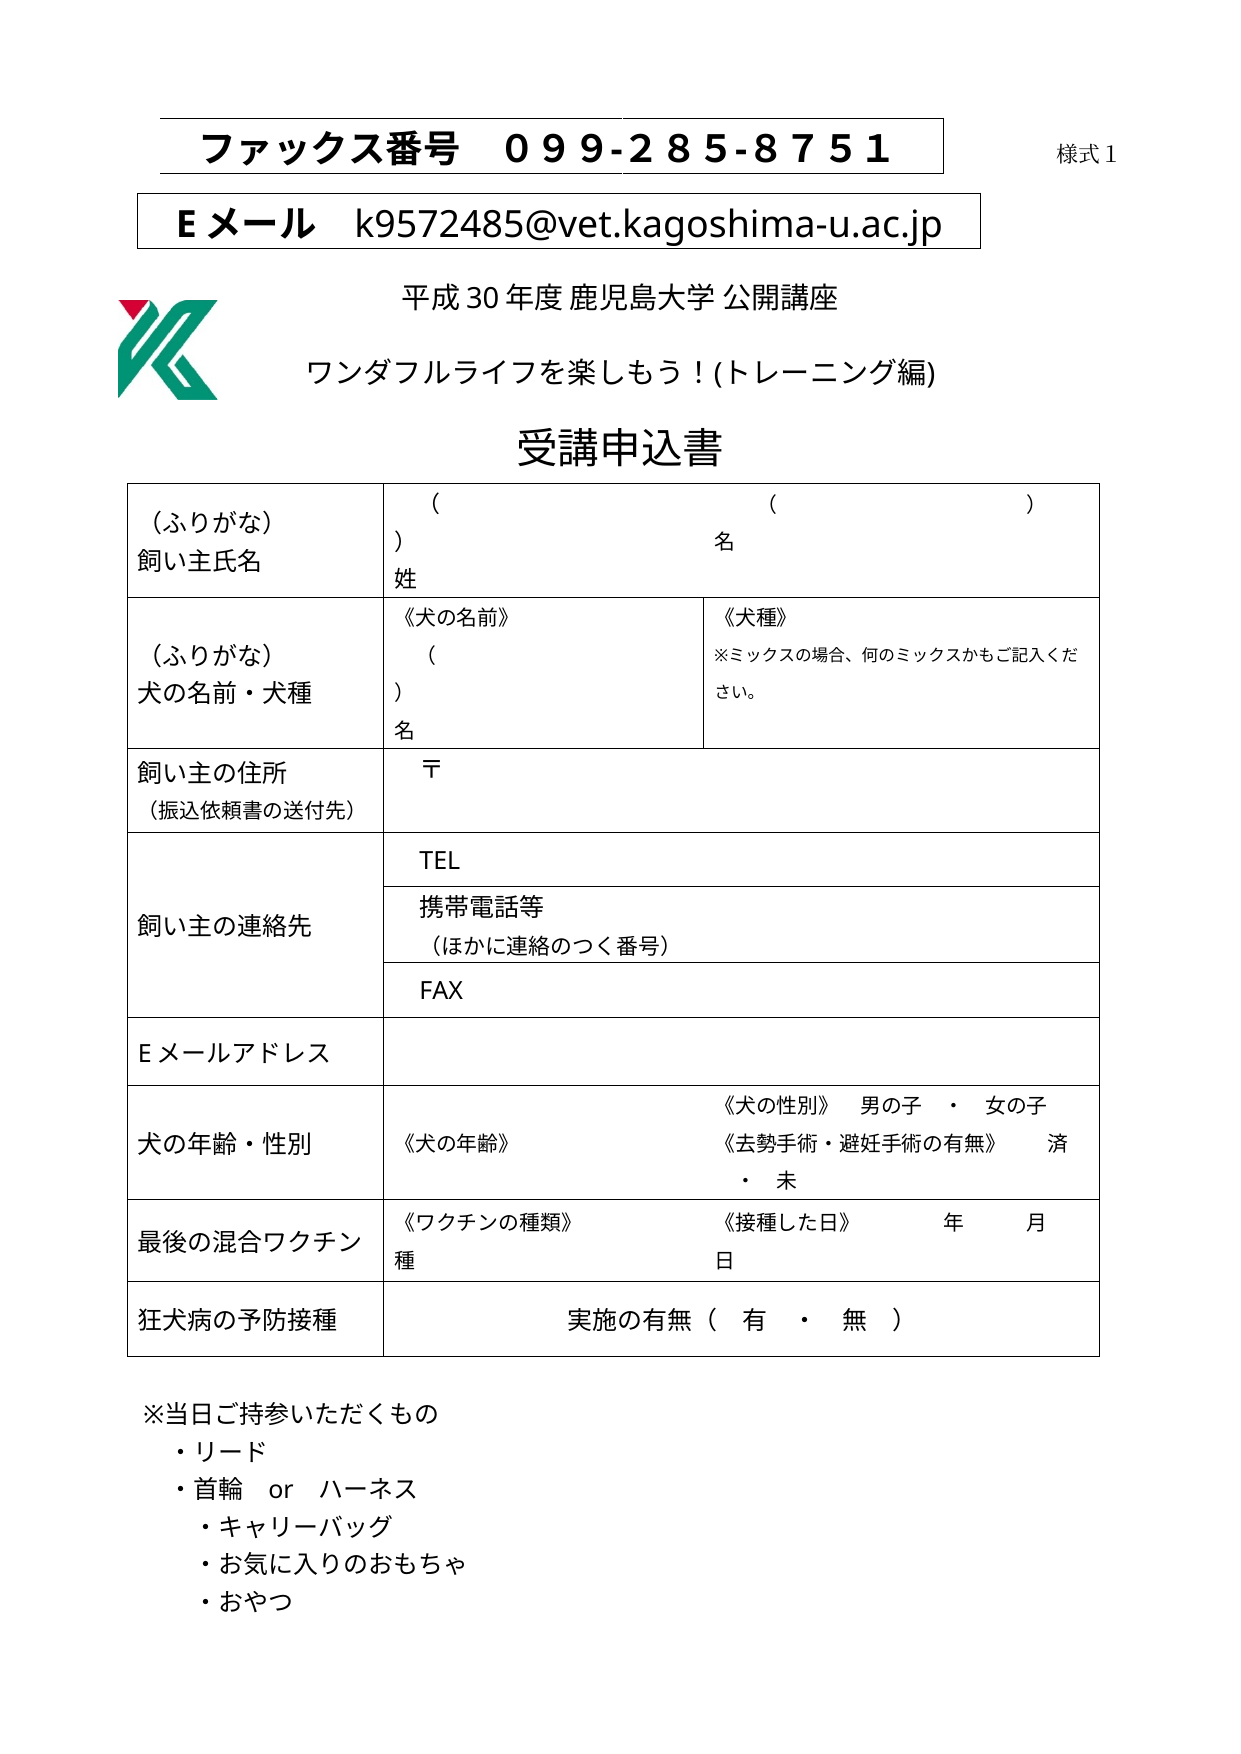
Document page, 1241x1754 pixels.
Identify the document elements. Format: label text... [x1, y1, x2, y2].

table_cell 《ワクチンの種類》 種 [384, 1200, 704, 1281]
table_cell 携帯電話等 （ほかに連絡のつく番号） [384, 887, 704, 962]
text ワンダフルライフを楽しもう！(トレーニング編) [118, 333, 1122, 408]
table_cell 《犬の名前》 （ ） 名 [384, 598, 703, 748]
text ・キャリーバッグ [118, 1507, 1122, 1544]
table_cell 最後の混合ワクチン [128, 1200, 383, 1281]
table_cell 《接種した日》 年 月 日 [704, 1200, 1099, 1281]
table_cell [384, 1018, 704, 1085]
text 平成30年度 鹿児島大学 公開講座 [118, 258, 1122, 333]
table_cell 犬の年齢・性別 [128, 1086, 383, 1199]
table_header （ふりがな） 飼い主氏名 [128, 484, 383, 597]
table_cell 《犬の年齢》 [384, 1086, 704, 1199]
table_cell （ふりがな） 犬の名前・犬種 [128, 598, 383, 748]
table_cell Eメールアドレス [128, 1018, 383, 1085]
text Eメール k9572485@vet.kagoshima-u.ac.jp [118, 183, 1122, 258]
table_cell 〒 [384, 749, 704, 832]
table_cell [704, 1018, 1099, 1085]
table_cell 飼い主の連絡先 [128, 833, 383, 1017]
text ファックス番号 ０９９-２８５-８７５１ 様式１ [118, 108, 1122, 183]
table_cell [704, 887, 1099, 962]
text ・リード [118, 1432, 1122, 1469]
table_header （ ） 名 [704, 484, 1099, 597]
table_cell 《犬の性別》 男の子 ・ 女の子 《去勢手術・避妊手術の有無》 済 ・ 未 [704, 1086, 1099, 1199]
text ・お気に入りのおもちゃ [118, 1544, 1122, 1582]
text ・おやつ [118, 1582, 1122, 1619]
table_cell 狂犬病の予防接種 [128, 1282, 383, 1356]
table_cell 《犬種》 ※ミックスの場合、何のミックスかもご記入ください。 [704, 598, 1099, 748]
table_cell [704, 963, 1099, 1017]
table_cell 実施の有無（ 有 ・ 無 ） [384, 1282, 1099, 1356]
text ※当日ご持参いただくもの [118, 1394, 1122, 1432]
table_header （ ） 姓 [384, 484, 704, 597]
table_cell TEL [384, 833, 704, 886]
text ・首輪 or ハーネス [118, 1469, 1122, 1507]
text 受講申込書 [118, 408, 1122, 483]
table_cell 飼い主の住所 （振込依頼書の送付先） [128, 749, 383, 832]
table_cell FAX [384, 963, 704, 1017]
table_cell [704, 749, 1099, 832]
table_cell [704, 833, 1099, 886]
picture [118, 300, 218, 400]
